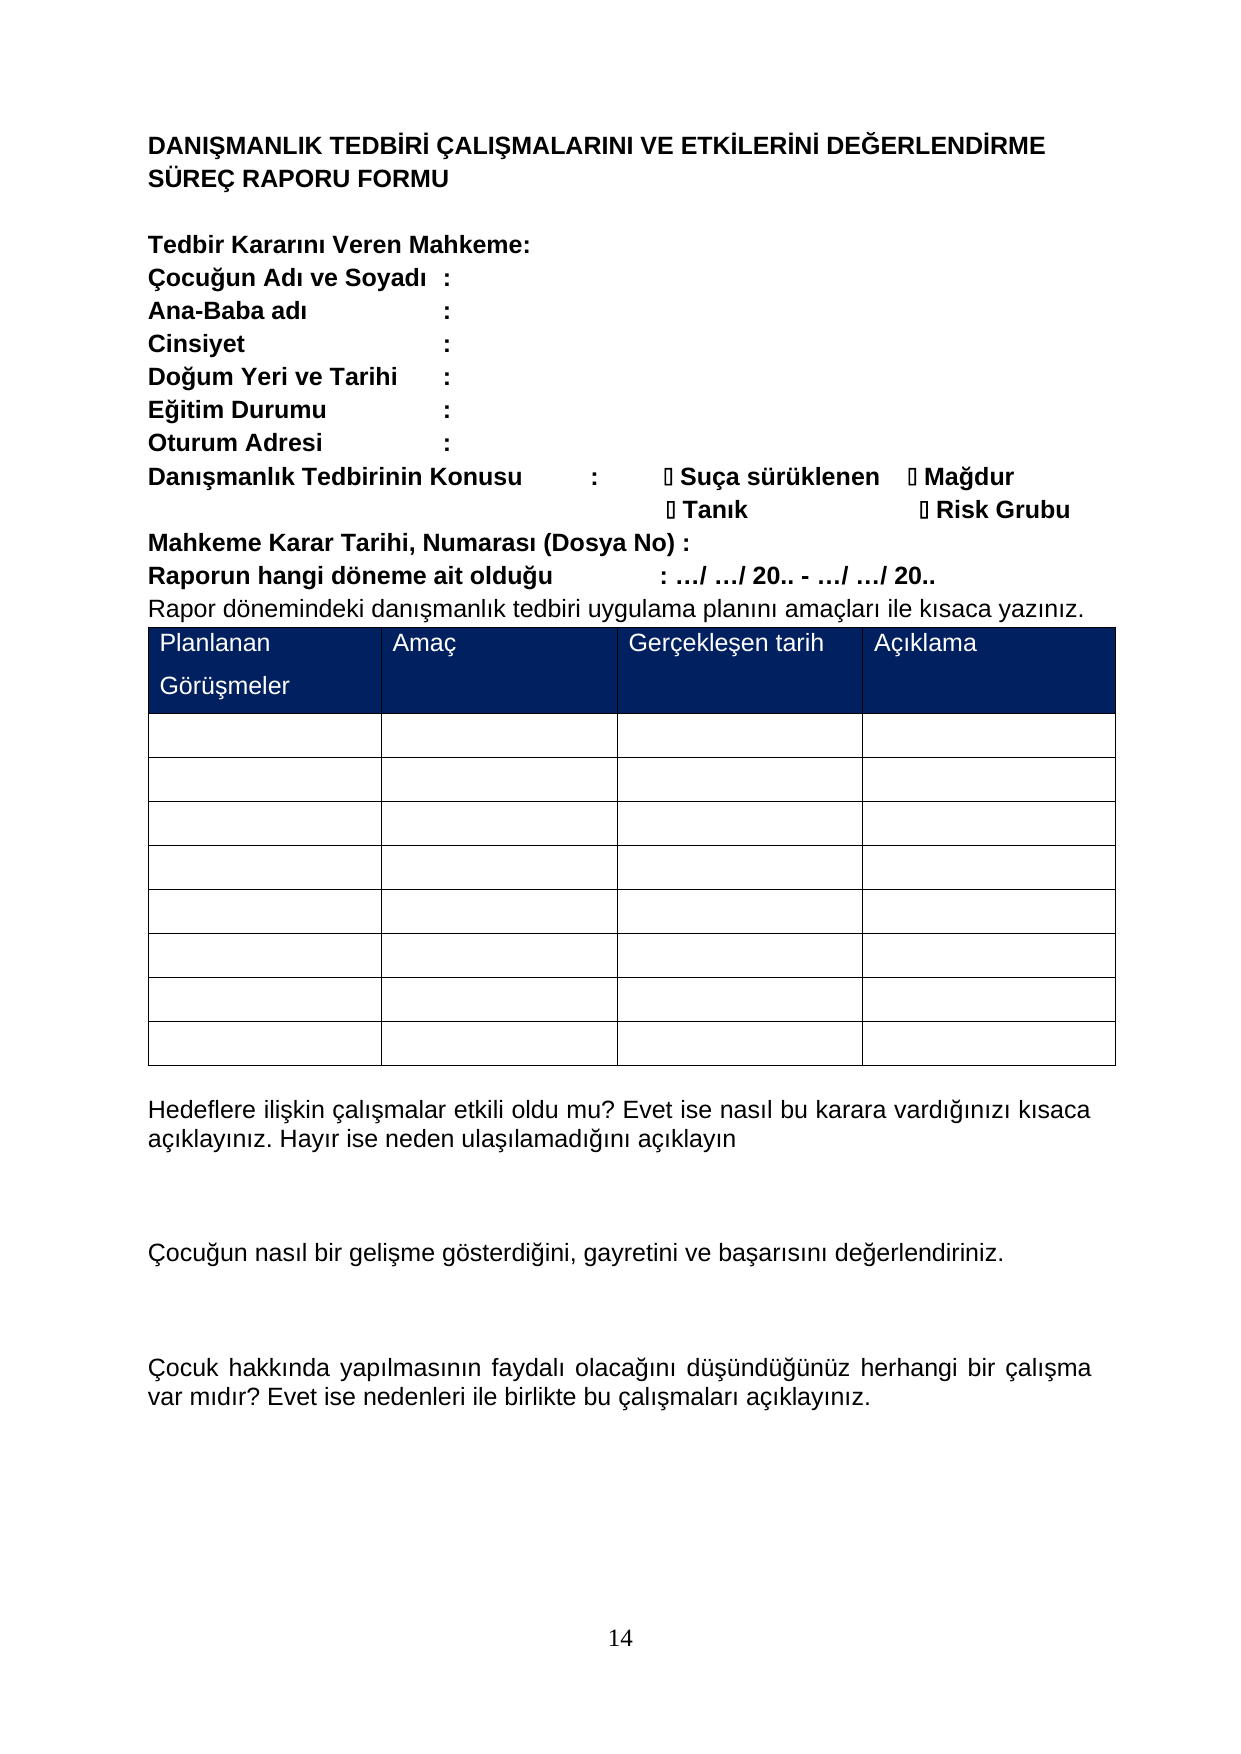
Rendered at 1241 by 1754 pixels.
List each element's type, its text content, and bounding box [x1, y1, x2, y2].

text Mahkeme Karar Tarihi, Numarası (Dosya No) : [148, 528, 1093, 556]
table_cell [382, 890, 617, 933]
table_header Planlanan Görüşmeler [149, 628, 381, 713]
table_cell [618, 758, 862, 801]
table_cell [149, 758, 381, 801]
table_cell [382, 802, 617, 845]
table_cell [149, 1022, 381, 1065]
text Eğitim Durumu : [148, 395, 1093, 424]
text Doğum Yeri ve Tarihi : [148, 362, 1093, 391]
table_cell [382, 978, 617, 1021]
text Çocuğun nasıl bir gelişme gösterdiğini, gayretini ve başarısını değerlendiriniz. [148, 1238, 1093, 1267]
text Tedbir Kararını Veren Mahkeme: [148, 230, 1093, 259]
table_cell [618, 802, 862, 845]
text Ana-Baba adı : [148, 296, 1093, 325]
text SÜREÇ RAPORU FORMU [148, 164, 1093, 193]
table_cell [149, 978, 381, 1021]
table_cell [618, 890, 862, 933]
text Tanık Risk Grubu [148, 494, 1093, 523]
table_cell [618, 846, 862, 889]
table_cell [382, 1022, 617, 1065]
text Cinsiyet : [148, 329, 1093, 358]
text DANIŞMANLIK TEDBİRİ ÇALIŞMALARINI VE ETKİLERİNİ DEĞERLENDİRME [148, 131, 1093, 160]
table_cell [863, 978, 1115, 1021]
table_cell [863, 890, 1115, 933]
table_cell [863, 1022, 1115, 1065]
text Rapor dönemindeki danışmanlık tedbiri uygulama planını amaçları ile kısaca yazınız. [148, 594, 1093, 622]
table_cell [863, 934, 1115, 977]
table_cell [863, 714, 1115, 757]
text Oturum Adresi : [148, 428, 1093, 457]
table_cell [618, 978, 862, 1021]
table_header Gerçekleşen tarih [618, 628, 862, 713]
table_header Amaç [382, 628, 617, 713]
table_cell [382, 846, 617, 889]
table_cell [863, 802, 1115, 845]
text Çocuk hakkında yapılmasının faydalı olacağını düşündüğünüz herhangi bir çalışma var mıdır? Evet ise nedenleri ile birlikte bu çalışmaları açıklayınız. [148, 1353, 1093, 1411]
text Çocuğun Adı ve Soyadı : [148, 263, 1093, 292]
table_cell [149, 934, 381, 977]
table_cell [149, 714, 381, 757]
table_cell [863, 846, 1115, 889]
table_cell [149, 890, 381, 933]
table_cell [618, 1022, 862, 1065]
table_header Açıklama [863, 628, 1115, 713]
text Danışmanlık Tedbirinin Konusu : Suça sürüklenen Mağdur [148, 461, 1093, 490]
table_cell [149, 846, 381, 889]
table_cell [149, 802, 381, 845]
table_cell [382, 934, 617, 977]
text Raporun hangi döneme ait olduğu : …/ …/ 20.. - …/ …/ 20.. [148, 561, 1093, 589]
table_cell [863, 758, 1115, 801]
table_cell [382, 758, 617, 801]
table_cell [618, 934, 862, 977]
text Hedeflere ilişkin çalışmalar etkili oldu mu? Evet ise nasıl bu karara vardığınızı kısaca açıklayınız. Hayır ise neden ulaşılamadığını açıklayın [148, 1095, 1093, 1153]
table_cell [618, 714, 862, 757]
table_cell [382, 714, 617, 757]
